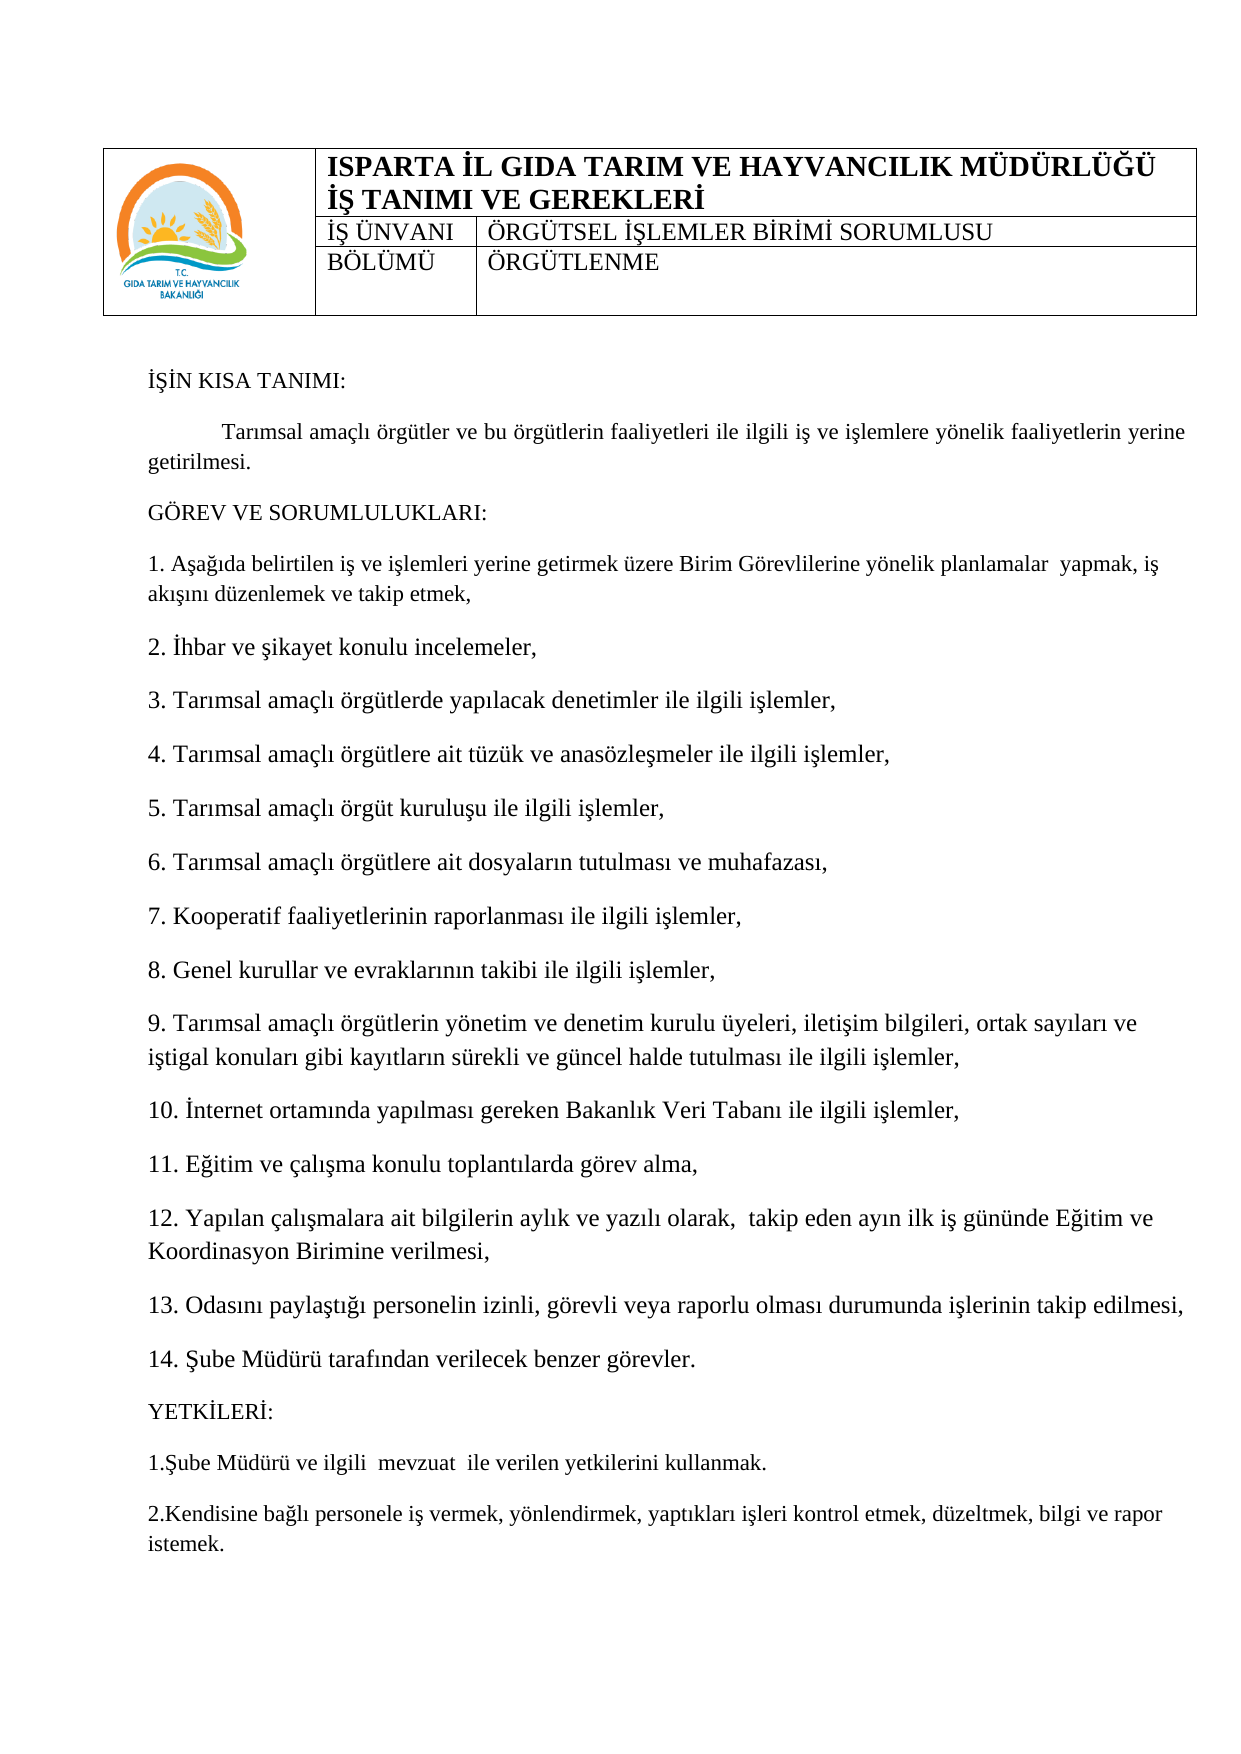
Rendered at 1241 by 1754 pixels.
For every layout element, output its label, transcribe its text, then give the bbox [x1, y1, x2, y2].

table_cell ÖRGÜTSEL İŞLEMLER BİRİMİ SORUMLUSU [477, 217, 1196, 246]
table_cell İŞ ÜNVANI [316, 217, 476, 246]
text 1. Aşağıda belirtilen iş ve işlemleri yerine getirmek üzere Birim Görevlilerine yönelik planlamalar yapmak, iş akışını düzenlemek ve takip etmek, [148, 550, 1187, 607]
table_header [104, 149, 108, 315]
table_header ISPARTA İL GIDA TARIM VE HAYVANCILIK MÜDÜRLÜĞÜ İŞ TANIMI VE GEREKLERİ [316, 149, 1196, 216]
text Tarımsal amaçlı örgütler ve bu örgütlerin faaliyetleri ile ilgili iş ve işlemlere yönelik faaliyetlerin yerine getirilmesi. [148, 418, 1187, 474]
table_cell BÖLÜMÜ [316, 247, 476, 315]
text GÖREV VE SORUMLULUKLARI: [148, 499, 1187, 526]
text 11. Eğitim ve çalışma konulu toplantılarda görev alma, [148, 1149, 1187, 1178]
table_cell ÖRGÜTLENME [477, 247, 1196, 315]
text 1.Şube Müdürü ve ilgili mevzuat ile verilen yetkilerini kullanmak. [148, 1449, 1187, 1475]
text 5. Tarımsal amaçlı örgüt kuruluşu ile ilgili işlemler, [148, 793, 1187, 822]
text 6. Tarımsal amaçlı örgütlere ait dosyaların tutulması ve muhafazası, [148, 847, 1187, 876]
text 2. İhbar ve şikayet konulu incelemeler, [148, 632, 1187, 660]
text 13. Odasını paylaştığı personelin izinli, görevli veya raporlu olması durumunda işlerinin takip edilmesi, [148, 1290, 1187, 1319]
text İŞİN KISA TANIMI: [148, 367, 1187, 393]
text 2.Kendisine bağlı personele iş vermek, yönlendirmek, yaptıkları işleri kontrol etmek, düzeltmek, bilgi ve rapor istemek. [148, 1500, 1187, 1556]
table_header [255, 149, 315, 315]
text 8. Genel kurullar ve evraklarının takibi ile ilgili işlemler, [148, 955, 1187, 983]
text 3. Tarımsal amaçlı örgütlerde yapılacak denetimler ile ilgili işlemler, [148, 685, 1187, 714]
text 14. Şube Müdürü tarafından verilecek benzer görevler. [148, 1344, 1187, 1373]
text 12. Yapılan çalışmalara ait bilgilerin aylık ve yazılı olarak, takip eden ayın ilk iş gününde Eğitim ve Koordinasyon Birimine verilmesi, [148, 1203, 1187, 1265]
text 10. İnternet ortamında yapılması gereken Bakanlık Veri Tabanı ile ilgili işlemler, [148, 1095, 1187, 1124]
text YETKİLERİ: [148, 1398, 1187, 1424]
picture [108, 147, 255, 315]
text 7. Kooperatif faaliyetlerinin raporlanması ile ilgili işlemler, [148, 901, 1187, 929]
text 4. Tarımsal amaçlı örgütlere ait tüzük ve anasözleşmeler ile ilgili işlemler, [148, 739, 1187, 768]
text 9. Tarımsal amaçlı örgütlerin yönetim ve denetim kurulu üyeleri, iletişim bilgileri, ortak sayıları ve iştigal konuları gibi kayıtların sürekli ve güncel halde tutulması ile ilgili işlemler, [148, 1008, 1187, 1070]
